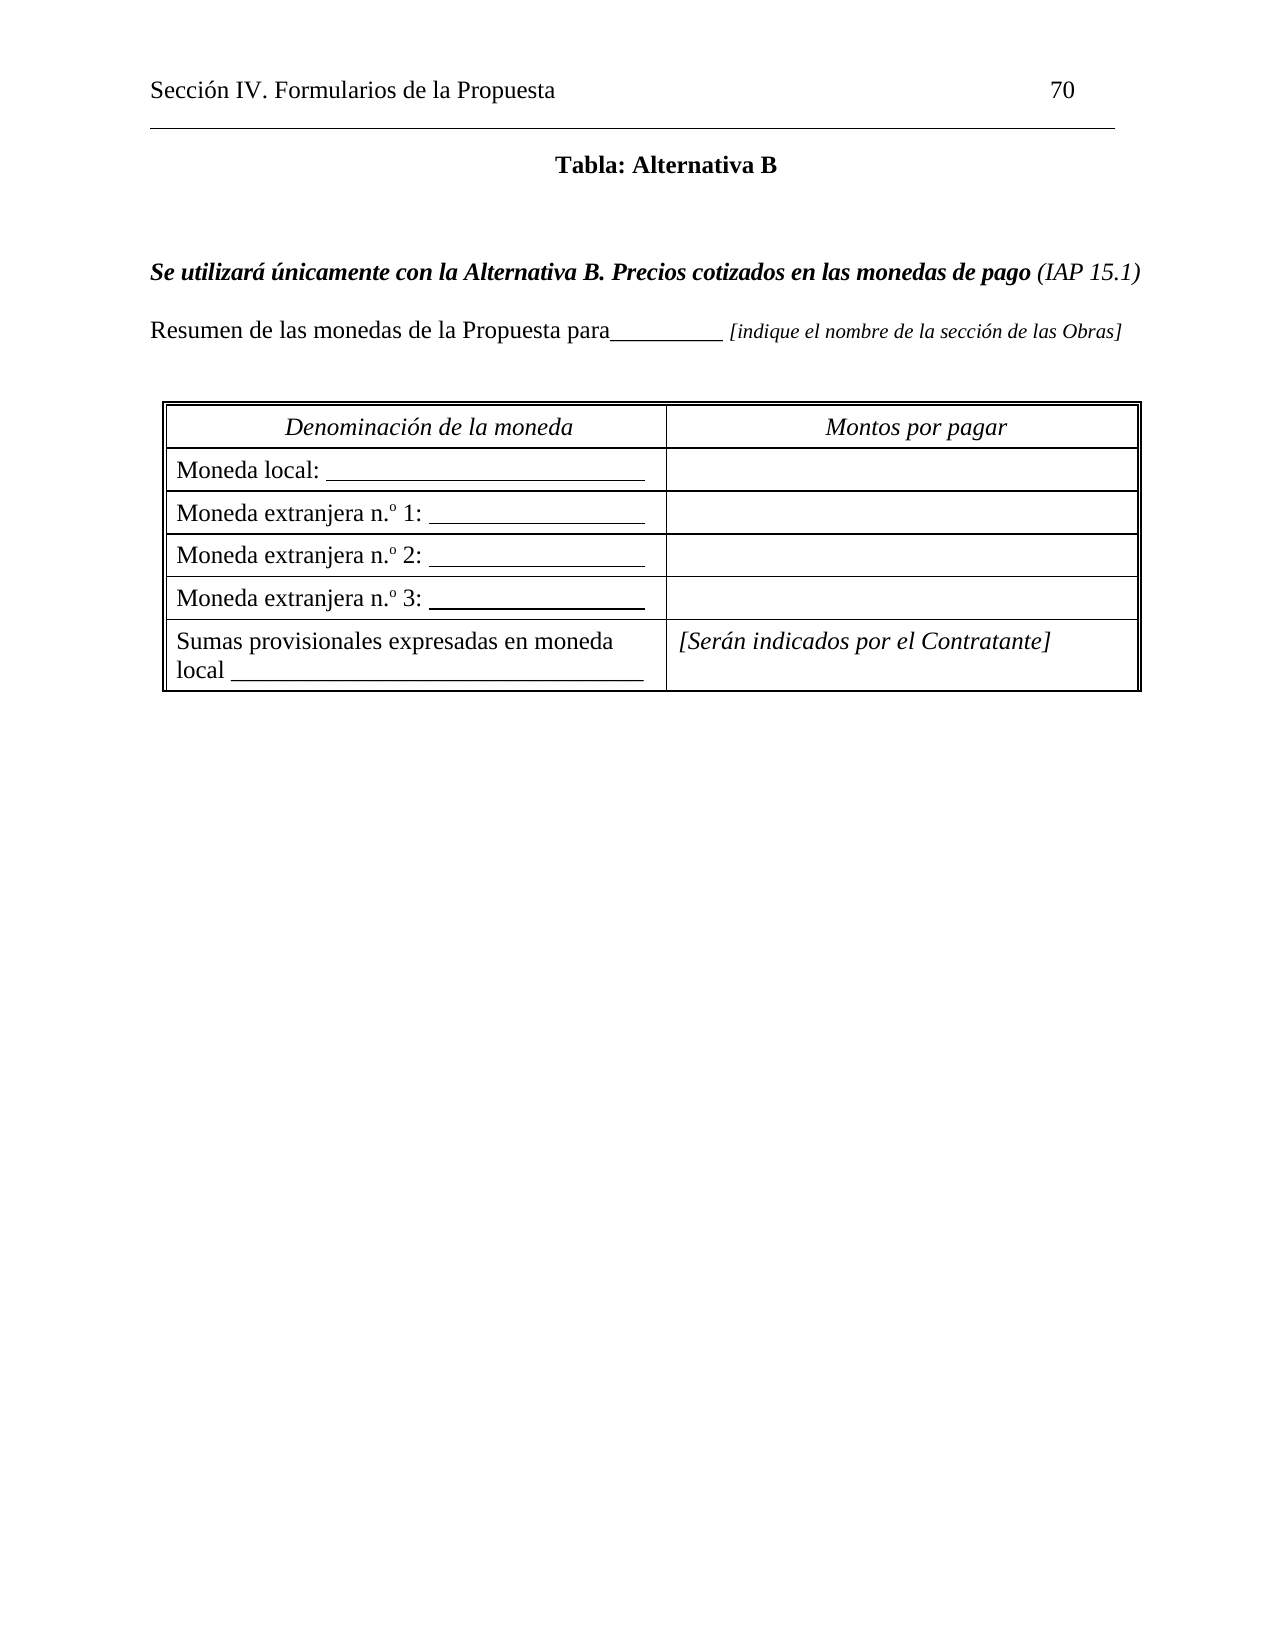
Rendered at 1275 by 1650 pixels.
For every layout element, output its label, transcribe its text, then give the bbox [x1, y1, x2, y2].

text Resumen de las monedas de la Propuesta para_________ [indique el nombre de la sección de las Obras] [150, 315, 1182, 344]
table_cell [667, 535, 1137, 576]
table_header Montos por pagar [667, 406, 1137, 447]
table_cell Moneda extranjera n.o 3: [167, 577, 666, 618]
table_header Denominación de la moneda [167, 406, 666, 447]
table_cell [Serán indicados por el Contratante] [667, 620, 1137, 690]
table_cell [667, 492, 1137, 533]
table_cell Moneda extranjera n.o 2: [167, 535, 666, 576]
table_cell Moneda extranjera n.o 1: [167, 492, 666, 533]
text Se utilizará únicamente con la Alternativa B. Precios cotizados en las monedas de pago (IAP 15.1) [150, 257, 1182, 286]
table_cell [667, 449, 1137, 490]
table_cell [667, 577, 1137, 618]
table_cell Sumas provisionales expresadas en moneda local _________________________________ [167, 620, 666, 690]
text Tabla: Alternativa B [150, 150, 1182, 179]
table_cell Moneda local: [167, 449, 666, 490]
